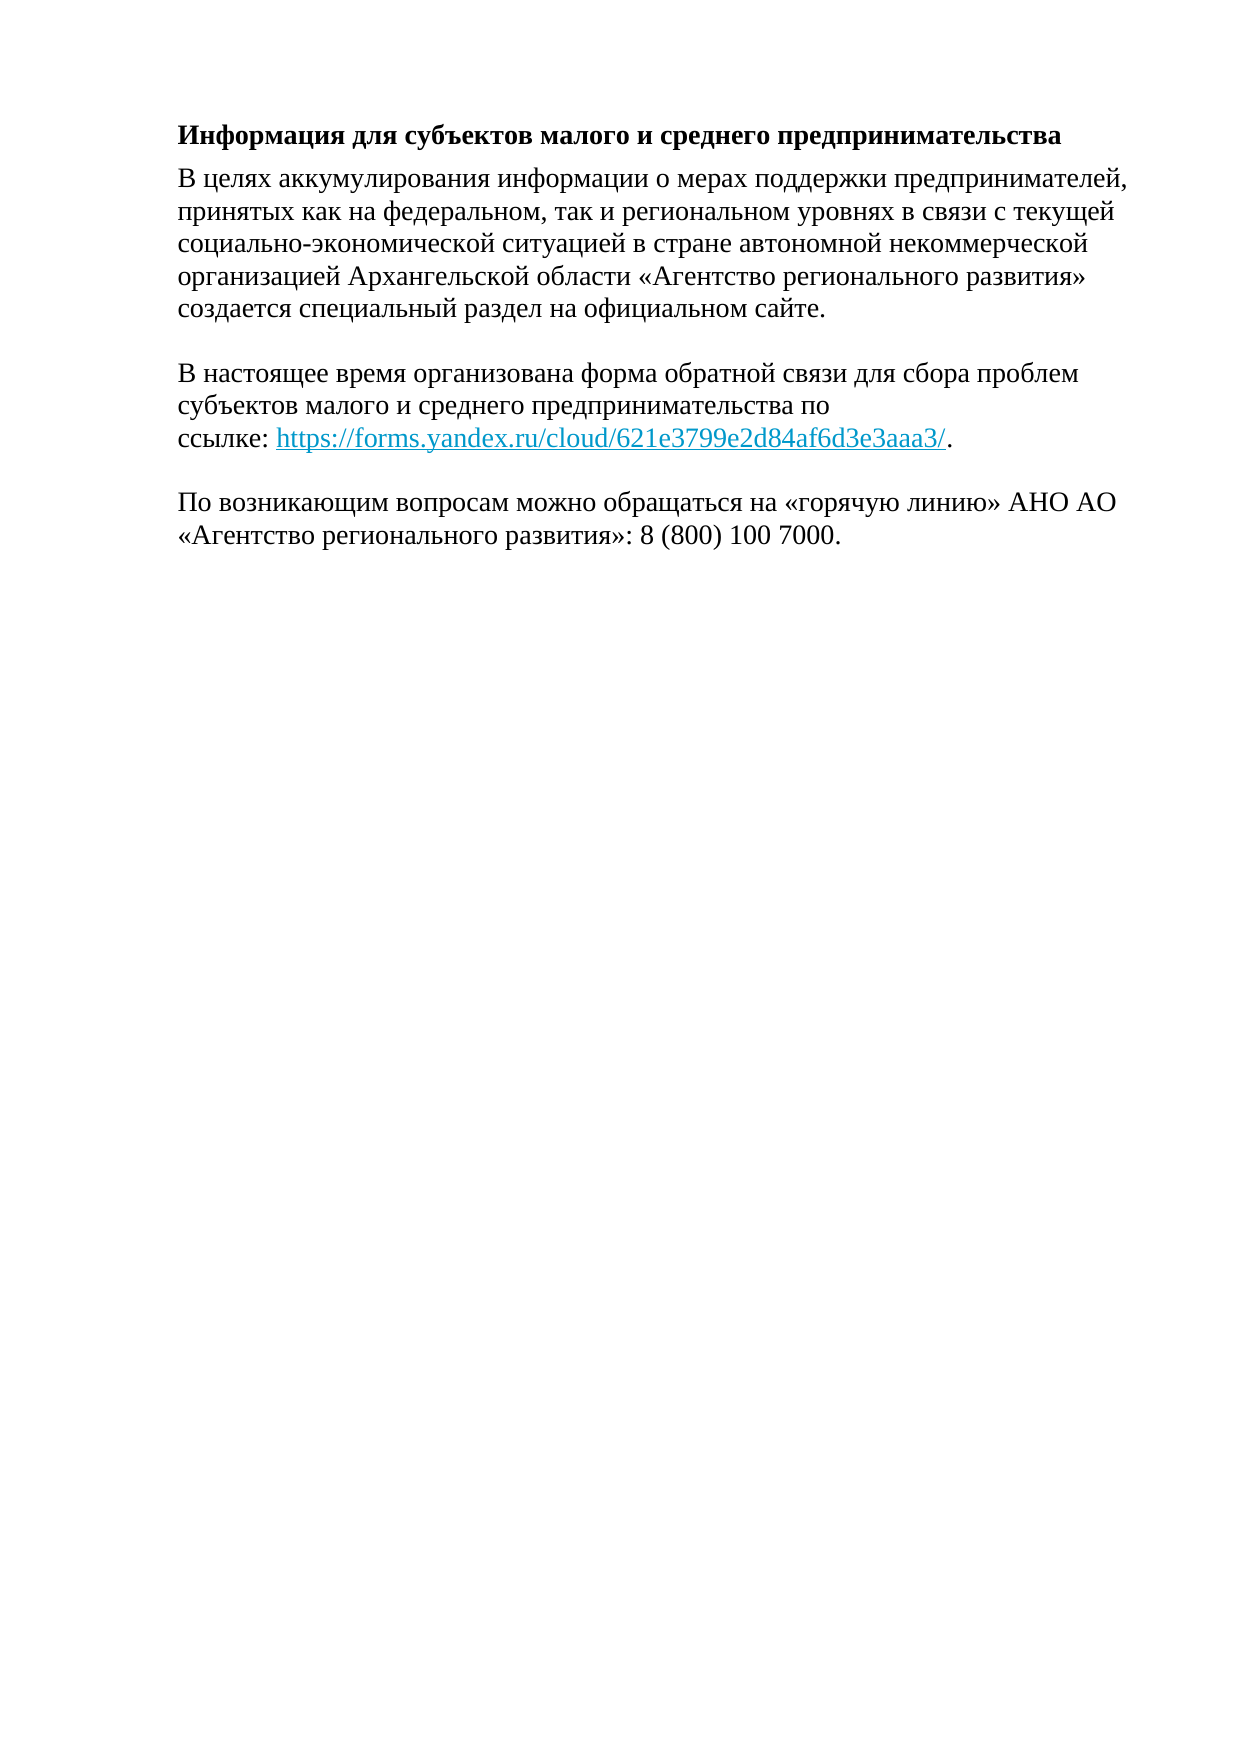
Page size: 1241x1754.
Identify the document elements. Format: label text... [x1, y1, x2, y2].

text В целях аккумулирования информации о мерах поддержки предпринимателей, принятых как на федеральном, так и региональном уровнях в связи с текущей социально-экономической ситуацией в стране автономной некоммерческой организацией Архангельской области «Агентство регионального развития» создается специальный раздел на официальном сайте. [177, 161, 1152, 323]
text По возникающим вопросам можно обращаться на «горячую линию» АНО АО «Агентство регионального развития»: 8 (800) 100 7000. [177, 485, 1152, 550]
text Информация для субъектов малого и среднего предпринимательства [177, 118, 1152, 151]
text В настоящее время организована форма обратной связи для сбора проблем субъектов малого и среднего предпринимательства по ссылке: https://forms.yandex.ru/cloud/621e3799e2d84af6d3e3aaa3/. [177, 356, 1152, 453]
